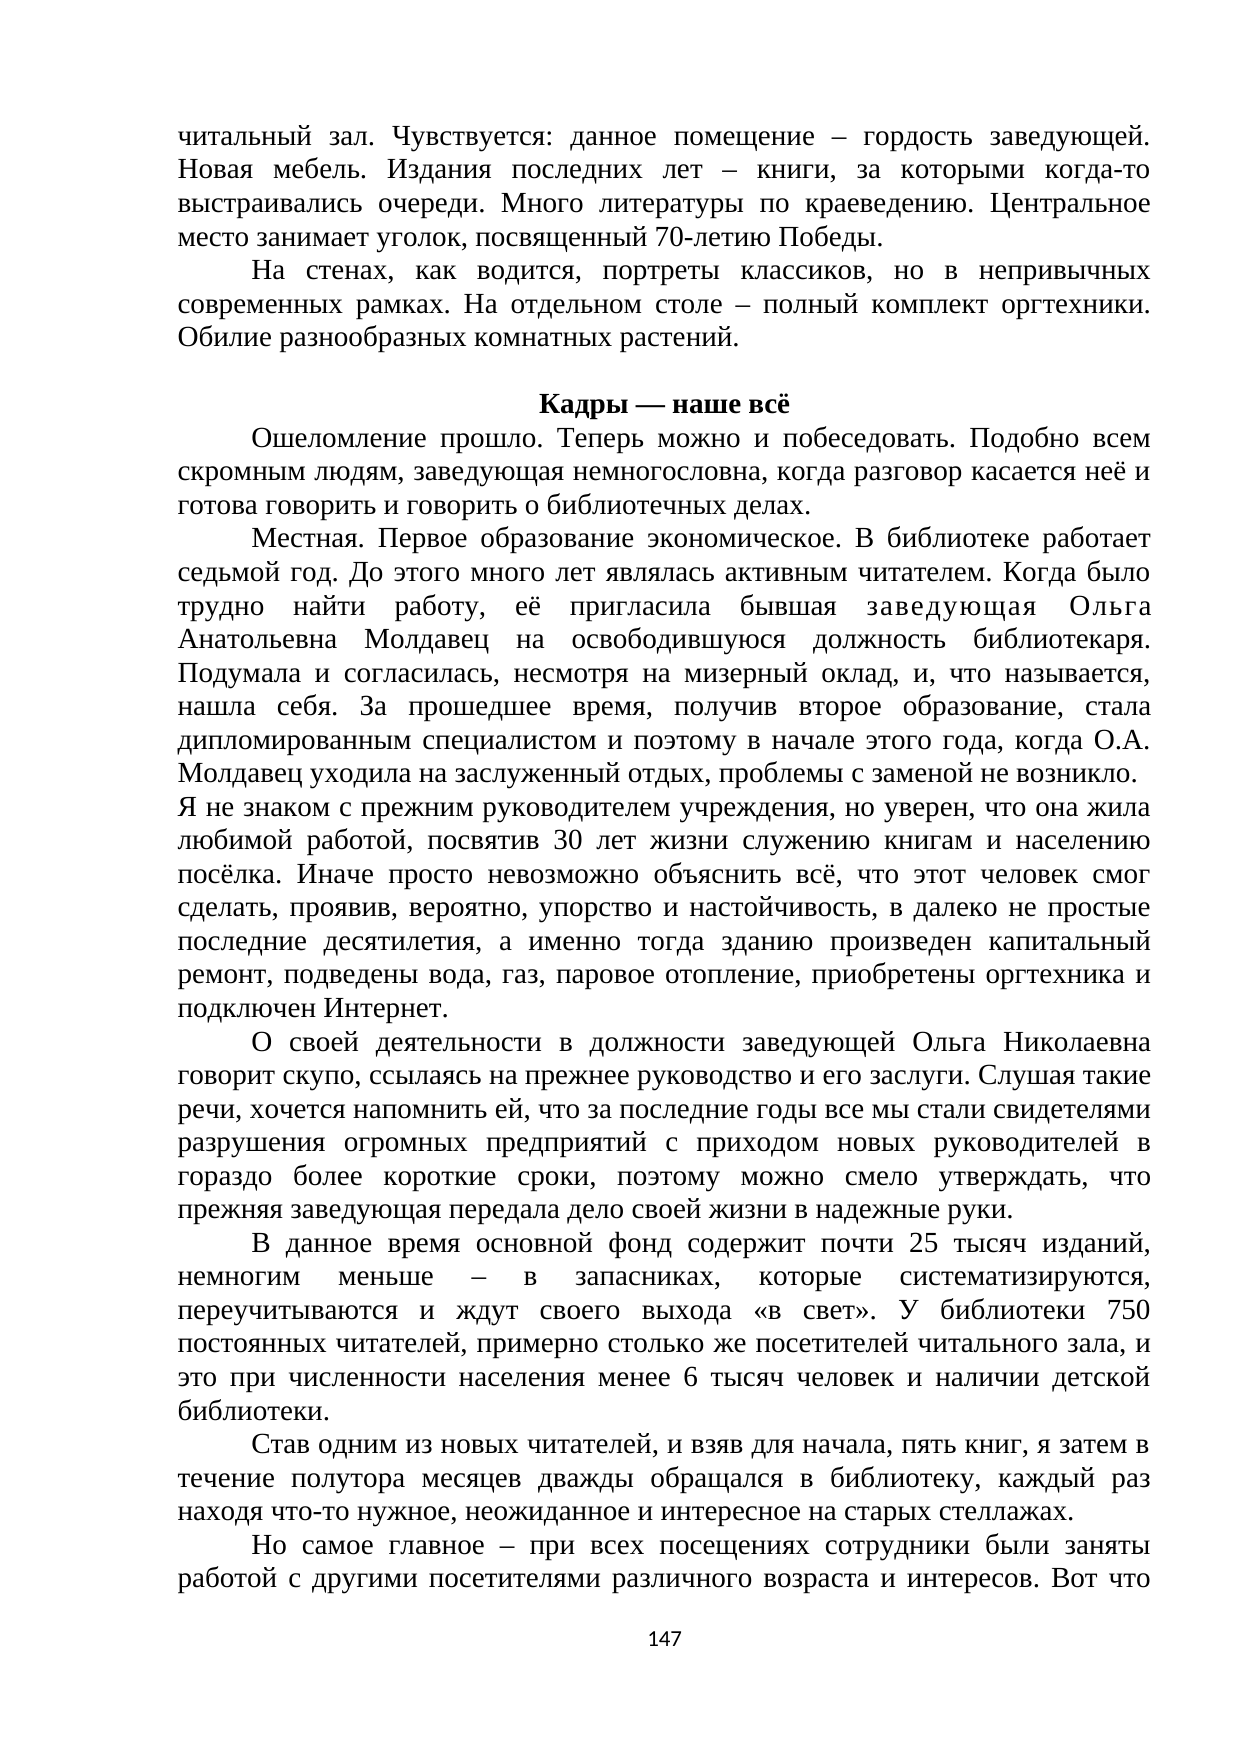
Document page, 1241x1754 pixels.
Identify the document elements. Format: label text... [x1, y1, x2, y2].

text Кадры — наше всё [177, 386, 1152, 420]
text О своей деятельности в должности заведующей Ольга Николаевна говорит скупо, ссылаясь на прежнее руководство и его заслуги. Слушая такие речи, хочется напомнить ей, что за последние годы все мы стали свидетелями разрушения огромных предприятий с приходом новых руководителей в гораздо более короткие сроки, поэтому можно смело утверждать, что прежняя заведующая передала дело своей жизни в надежные руки. [177, 1024, 1152, 1225]
text Я не знаком с прежним руководителем учреждения, но уверен, что она жила любимой работой, посвятив 30 лет жизни служению книгам и населению посёлка. Иначе просто невозможно объяснить всё, что этот человек смог сделать, проявив, вероятно, упорство и настойчивость, в далеко не простые последние десятилетия, а именно тогда зданию произведен капитальный ремонт, подведены вода, газ, паровое отопление, приобретены оргтехника и подключен Интернет. [177, 789, 1152, 1024]
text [177, 118, 1152, 252]
text В данное время основной фонд содержит почти 25 тысяч изданий, немногим меньше – в запасниках, которые систематизируются, переучитываются и ждут своего выхода «в свет». У библиотеки 750 постоянных читателей, примерно столько же посетителей читального зала, и это при численности населения менее 6 тысяч человек и наличии детской библиотеки. [177, 1225, 1152, 1426]
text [177, 1527, 1152, 1594]
text Местная. Первое образование экономическое. В библиотеке работает седьмой год. До этого много лет являлась активным читателем. Когда было трудно найти работу, её пригласила бывшая заведующая Ольга Анатольевна Молдавец на освободившуюся должность библиотекаря. Подумала и согласилась, несмотря на мизерный оклад, и, что называется, нашла себя. За прошедшее время, получив второе образование, стала дипломированным специалистом и поэтому в начале этого года, когда О.А. Молдавец уходила на заслуженный отдых, проблемы с заменой не возникло. [177, 521, 1152, 789]
text Став одним из новых читателей, и взяв для начала, пять книг, я затем в течение полутора месяцев дважды обращался в библиотеку, каждый раз находя что-то нужное, неожиданное и интересное на старых стеллажах. [177, 1426, 1152, 1527]
text На стенах, как водится, портреты классиков, но в непривычных современных рамках. На отдельном столе – полный комплект оргтехники. Обилие разнообразных комнатных растений. [177, 252, 1152, 353]
text Ошеломление прошло. Теперь можно и побеседовать. Подобно всем скромным людям, заведующая немногословна, когда разговор касается неё и готова говорить и говорить о библиотечных делах. [177, 420, 1152, 521]
